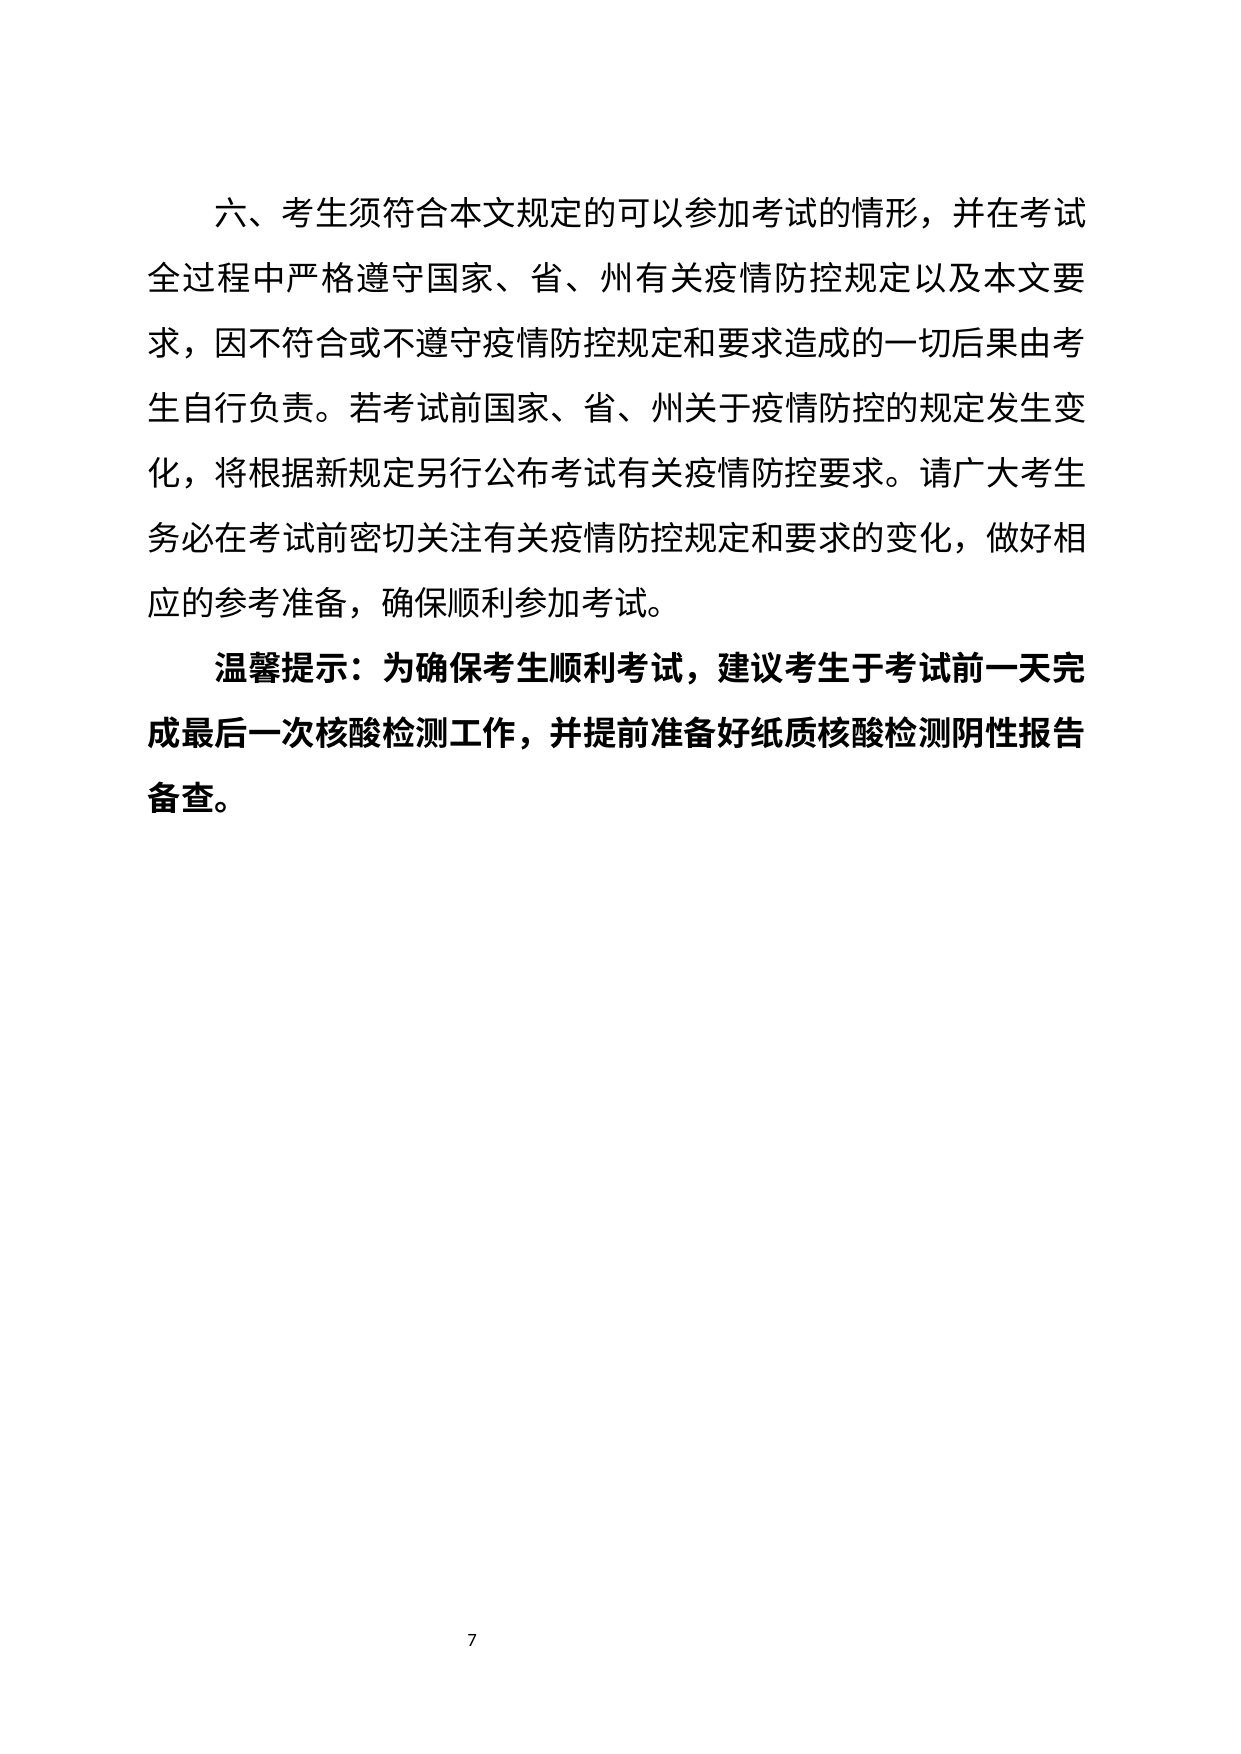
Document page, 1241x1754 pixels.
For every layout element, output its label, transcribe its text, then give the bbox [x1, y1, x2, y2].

text 六、考生须符合本文规定的可以参加考试的情形，并在考试全过程中严格遵守国家、省、州有关疫情防控规定以及本文要求，因不符合或不遵守疫情防控规定和要求造成的一切后果由考生自行负责。若考试前国家、省、州关于疫情防控的规定发生变化，将根据新规定另行公布考试有关疫情防控要求。请广大考生务必在考试前密切关注有关疫情防控规定和要求的变化，做好相应的参考准备，确保顺利参加考试。 [148, 178, 1087, 633]
text 温馨提示：为确保考生顺利考试，建议考生于考试前一天完成最后一次核酸检测工作，并提前准备好纸质核酸检测阴性报告备查。 [148, 633, 1087, 828]
